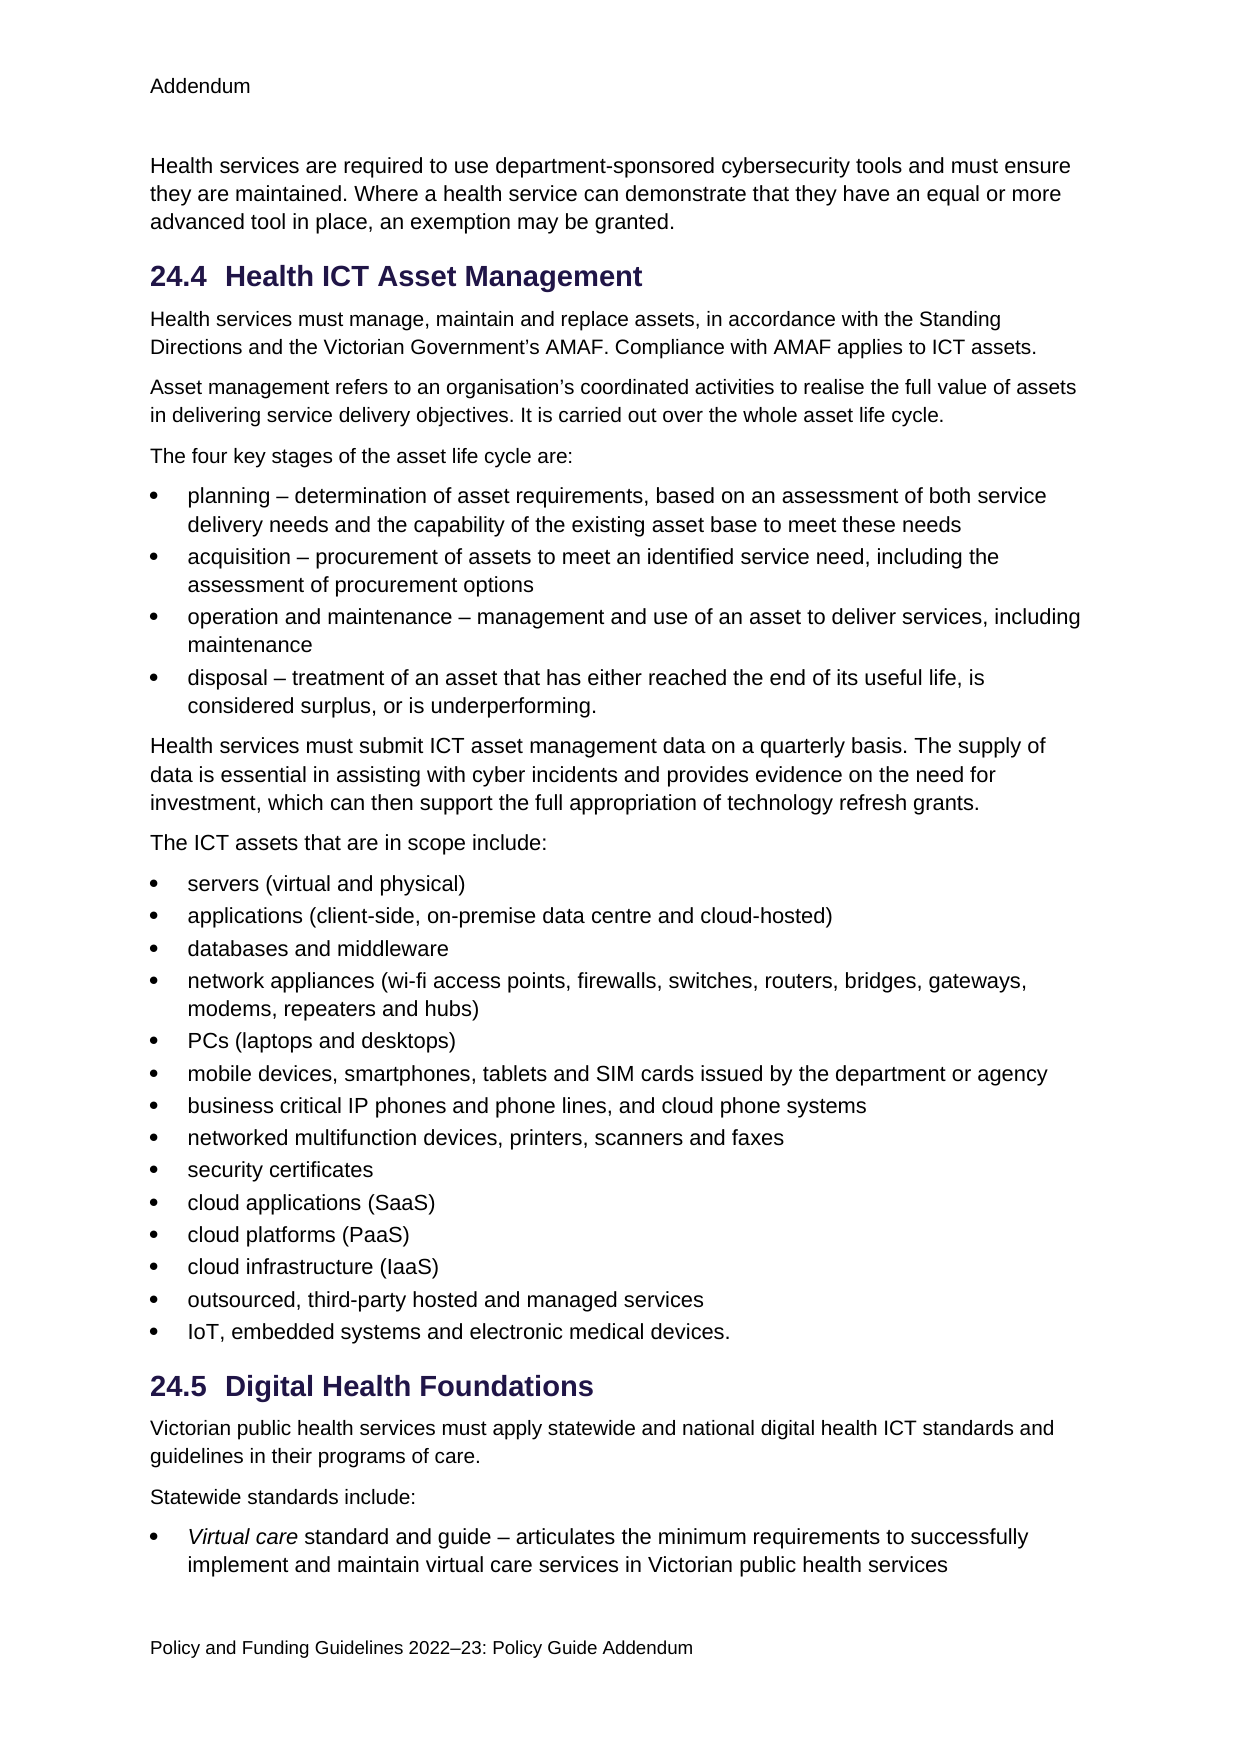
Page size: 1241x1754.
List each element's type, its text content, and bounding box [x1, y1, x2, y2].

text disposal – treatment of an asset that has either reached the end of its useful life, is considered surplus, or is underperforming. [150, 662, 1090, 718]
text databases and middleware [150, 932, 1090, 961]
text operation and maintenance – management and use of an asset to deliver services, including maintenance [150, 601, 1090, 657]
text planning – determination of asset requirements, based on an assessment of both service delivery needs and the capability of the existing asset base to meet these needs [150, 480, 1090, 537]
text Statewide standards include: [150, 1481, 1090, 1509]
text cloud platforms (PaaS) [150, 1219, 1090, 1247]
text outsourced, third-party hosted and managed services [150, 1283, 1090, 1312]
text IoT, embedded systems and electronic medical devices. [150, 1316, 1090, 1344]
text Health services must submit ICT asset management data on a quarterly basis. The supply of data is essential in assisting with cyber incidents and provides evidence on the need for investment, which can then support the full appropriation of technology refresh grants. [150, 730, 1090, 815]
text Asset management refers to an organisation’s coordinated activities to realise the full value of assets in delivering service delivery objectives. It is carried out over the whole asset life cycle. [150, 371, 1090, 427]
text cloud infrastructure (IaaS) [150, 1251, 1090, 1279]
text Virtual care standard and guide – articulates the minimum requirements to successfully implement and maintain virtual care services in Victorian public health services [150, 1521, 1090, 1577]
text PCs (laptops and desktops) [150, 1025, 1090, 1053]
text business critical IP phones and phone lines, and cloud phone systems [150, 1090, 1090, 1118]
text security certificates [150, 1154, 1090, 1182]
text The four key stages of the asset life cycle are: [150, 440, 1090, 468]
text applications (client-side, on-premise data centre and cloud-hosted) [150, 900, 1090, 928]
text Health services must manage, maintain and replace assets, in accordance with the Standing Directions and the Victorian Government’s AMAF. Compliance with AMAF applies to ICT assets. [150, 302, 1090, 358]
subtitle Health ICT Asset Management [150, 259, 1096, 293]
text The ICT assets that are in scope include: [150, 827, 1090, 855]
text Health services are required to use department-sponsored cybersecurity tools and must ensure they are maintained. Where a health service can demonstrate that they have an equal or more advanced tool in place, an exemption may be granted. [150, 150, 1090, 234]
text servers (virtual and physical) [150, 868, 1090, 896]
text networked multifunction devices, printers, scanners and faxes [150, 1122, 1090, 1150]
text Victorian public health services must apply statewide and national digital health ICT standards and guidelines in their programs of care. [150, 1412, 1090, 1468]
text cloud applications (SaaS) [150, 1187, 1090, 1215]
text network appliances (wi-fi access points, firewalls, switches, routers, bridges, gateways, modems, repeaters and hubs) [150, 965, 1090, 1021]
subtitle Digital Health Foundations [150, 1369, 1096, 1402]
text acquisition – procurement of assets to meet an identified service need, including the assessment of procurement options [150, 541, 1090, 597]
text mobile devices, smartphones, tablets and SIM cards issued by the department or agency [150, 1057, 1090, 1086]
